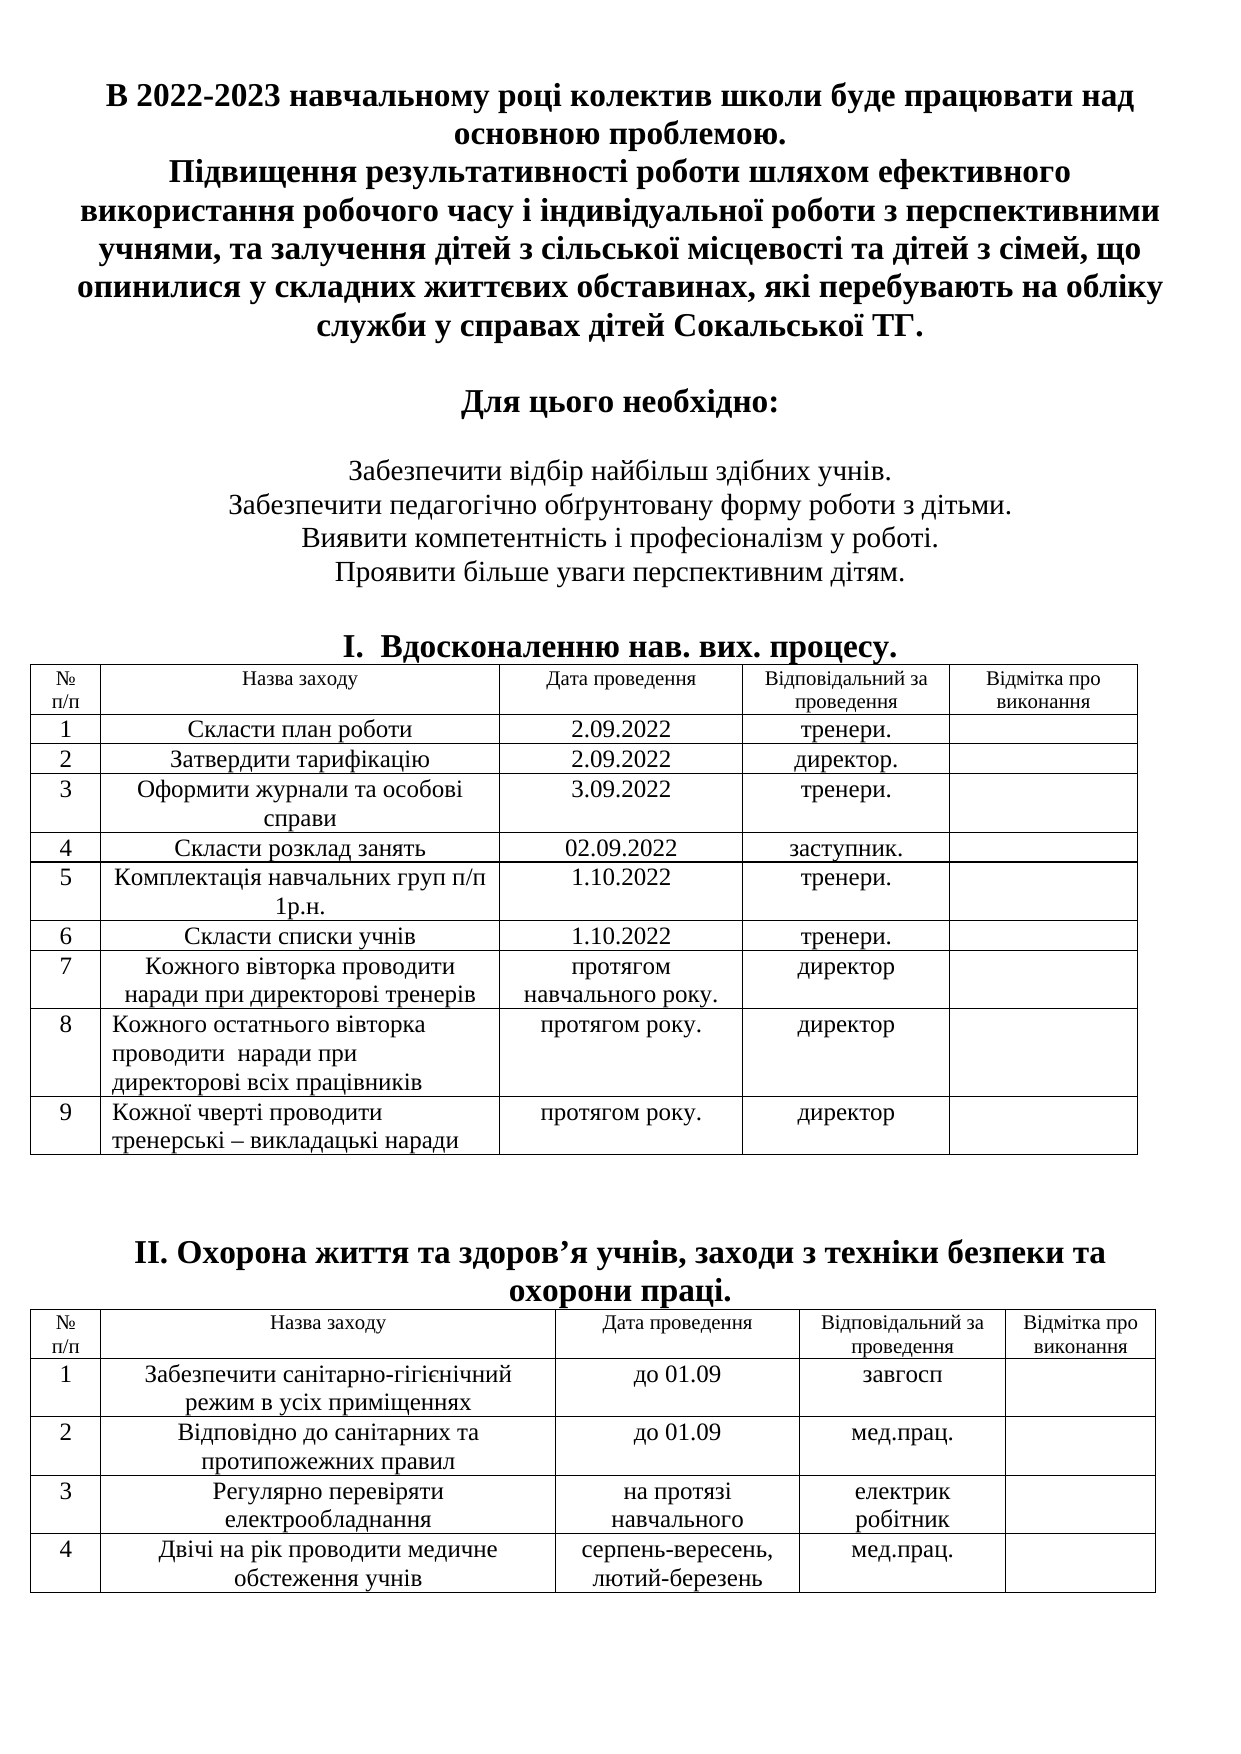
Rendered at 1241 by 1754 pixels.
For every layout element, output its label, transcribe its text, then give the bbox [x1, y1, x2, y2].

table_cell Забезпечити санітарно-гігієнічний режим в усіх приміщеннях [101, 1359, 555, 1416]
text В 2022-2023 навчальному році колектив школи буде працювати над основною проблемою. [75, 75, 1165, 152]
table_cell [950, 833, 1137, 861]
table_cell 2.09.2022 [500, 715, 742, 743]
table_cell Оформити журнали та особові справи [101, 774, 499, 832]
table_cell 4 [31, 1534, 100, 1592]
table_header Дата проведення [500, 665, 742, 713]
text ІІ. Охорона життя та здоров’я учнів, заходи з техніки безпеки та охорони праці. [75, 1232, 1165, 1308]
table_cell 5 [31, 863, 100, 920]
table_cell [950, 951, 1137, 1008]
table_cell тренери. [743, 863, 949, 920]
table_cell 2 [31, 744, 100, 773]
table_header Відмітка про виконання [1006, 1310, 1155, 1358]
table_cell Двічі на рік проводити медичне обстеження учнів [101, 1534, 555, 1592]
table_cell до 01.09 [556, 1417, 799, 1475]
table_cell 3 [31, 774, 100, 832]
table_cell 7 [31, 951, 100, 1008]
table_cell до 01.09 [556, 1359, 799, 1416]
table_cell [1006, 1359, 1155, 1416]
table_cell 3.09.2022 [500, 774, 742, 832]
table_cell 3 [31, 1476, 100, 1533]
table_cell 8 [31, 1009, 100, 1096]
table_header № п/п [31, 1310, 100, 1358]
table_cell 2 [31, 1417, 100, 1475]
table_cell Затвердити тарифікацію [101, 744, 499, 773]
table_cell 9 [31, 1097, 100, 1154]
table_cell Комплектація навчальних груп п/п 1р.н. [101, 863, 499, 920]
table_cell протягом навчального року. [500, 951, 742, 1008]
table_cell Кожного остатнього вівторка проводити наради при директорові всіх працівників [101, 1009, 499, 1096]
table_cell серпень-вересень, лютий-березень [556, 1534, 799, 1592]
table_cell [950, 921, 1137, 950]
table_header Назва заходу [101, 1310, 555, 1358]
table_cell директор [743, 951, 949, 1008]
text Проявити більше уваги перспективним дітям. [75, 554, 1165, 588]
table_cell 02.09.2022 [500, 833, 742, 861]
table_cell протягом року. [500, 1097, 742, 1154]
table_cell тренери. [743, 921, 949, 950]
table_cell тренери. [743, 774, 949, 832]
table_cell [950, 744, 1137, 773]
table_header Відповідальний за проведення [743, 665, 949, 713]
table_cell на протязі навчального [556, 1476, 799, 1533]
table_header № п/п [31, 665, 100, 713]
table_cell 1.10.2022 [500, 863, 742, 920]
table_cell 1 [31, 715, 100, 743]
table_cell директор [743, 1097, 949, 1154]
table_cell протягом року. [500, 1009, 742, 1096]
text Забезпечити відбір найбільш здібних учнів. [75, 453, 1165, 487]
table_cell [950, 715, 1137, 743]
text Підвищення результативності роботи шляхом ефективного використання робочого часу і індивідуальної роботи з перспективними учнями, та залучення дітей з сільської місцевості та дітей з сімей, що опинилися у складних життєвих обставинах, які перебувають на обліку служби у справах дітей Сокальської ТГ. [75, 152, 1165, 343]
table_cell [1006, 1476, 1155, 1533]
table_cell Відповідно до санітарних та протипожежних правил [101, 1417, 555, 1475]
table_cell Регулярно перевіряти електрообладнання [101, 1476, 555, 1533]
table_cell Кожної чверті проводити тренерські – викладацькі наради [101, 1097, 499, 1154]
table_cell [950, 863, 1137, 920]
table_cell електрик робітник [800, 1476, 1005, 1533]
table_cell [950, 774, 1137, 832]
table_cell 1 [31, 1359, 100, 1416]
table_cell завгосп [800, 1359, 1005, 1416]
table_cell директор. [743, 744, 949, 773]
table_cell тренери. [743, 715, 949, 743]
table_cell 6 [31, 921, 100, 950]
text І. Вдосконаленню нав. вих. процесу. [75, 626, 1165, 664]
table_cell [1006, 1534, 1155, 1592]
table_cell 4 [31, 833, 100, 861]
table_cell 2.09.2022 [500, 744, 742, 773]
table_header Відмітка про виконання [950, 665, 1137, 713]
table_cell Скласти план роботи [101, 715, 499, 743]
table_cell мед.прац. [800, 1417, 1005, 1475]
table_header Дата проведення [556, 1310, 799, 1358]
table_header Відповідальний за проведення [800, 1310, 1005, 1358]
table_cell заступник. [743, 833, 949, 861]
table_cell [950, 1009, 1137, 1096]
table_cell Скласти розклад занять [101, 833, 499, 861]
table_header Назва заходу [101, 665, 499, 713]
text Забезпечити педагогічно обґрунтовану форму роботи з дітьми. [75, 487, 1165, 521]
table_cell мед.прац. [800, 1534, 1005, 1592]
table_cell [950, 1097, 1137, 1154]
table_cell 1.10.2022 [500, 921, 742, 950]
table_cell Кожного вівторка проводити наради при директорові тренерів [101, 951, 499, 1008]
table_cell [1006, 1417, 1155, 1475]
text Для цього необхідно: [75, 382, 1165, 420]
text Виявити компетентність і професіоналізм у роботі. [75, 521, 1165, 554]
table_cell директор [743, 1009, 949, 1096]
table_cell Скласти списки учнів [101, 921, 499, 950]
